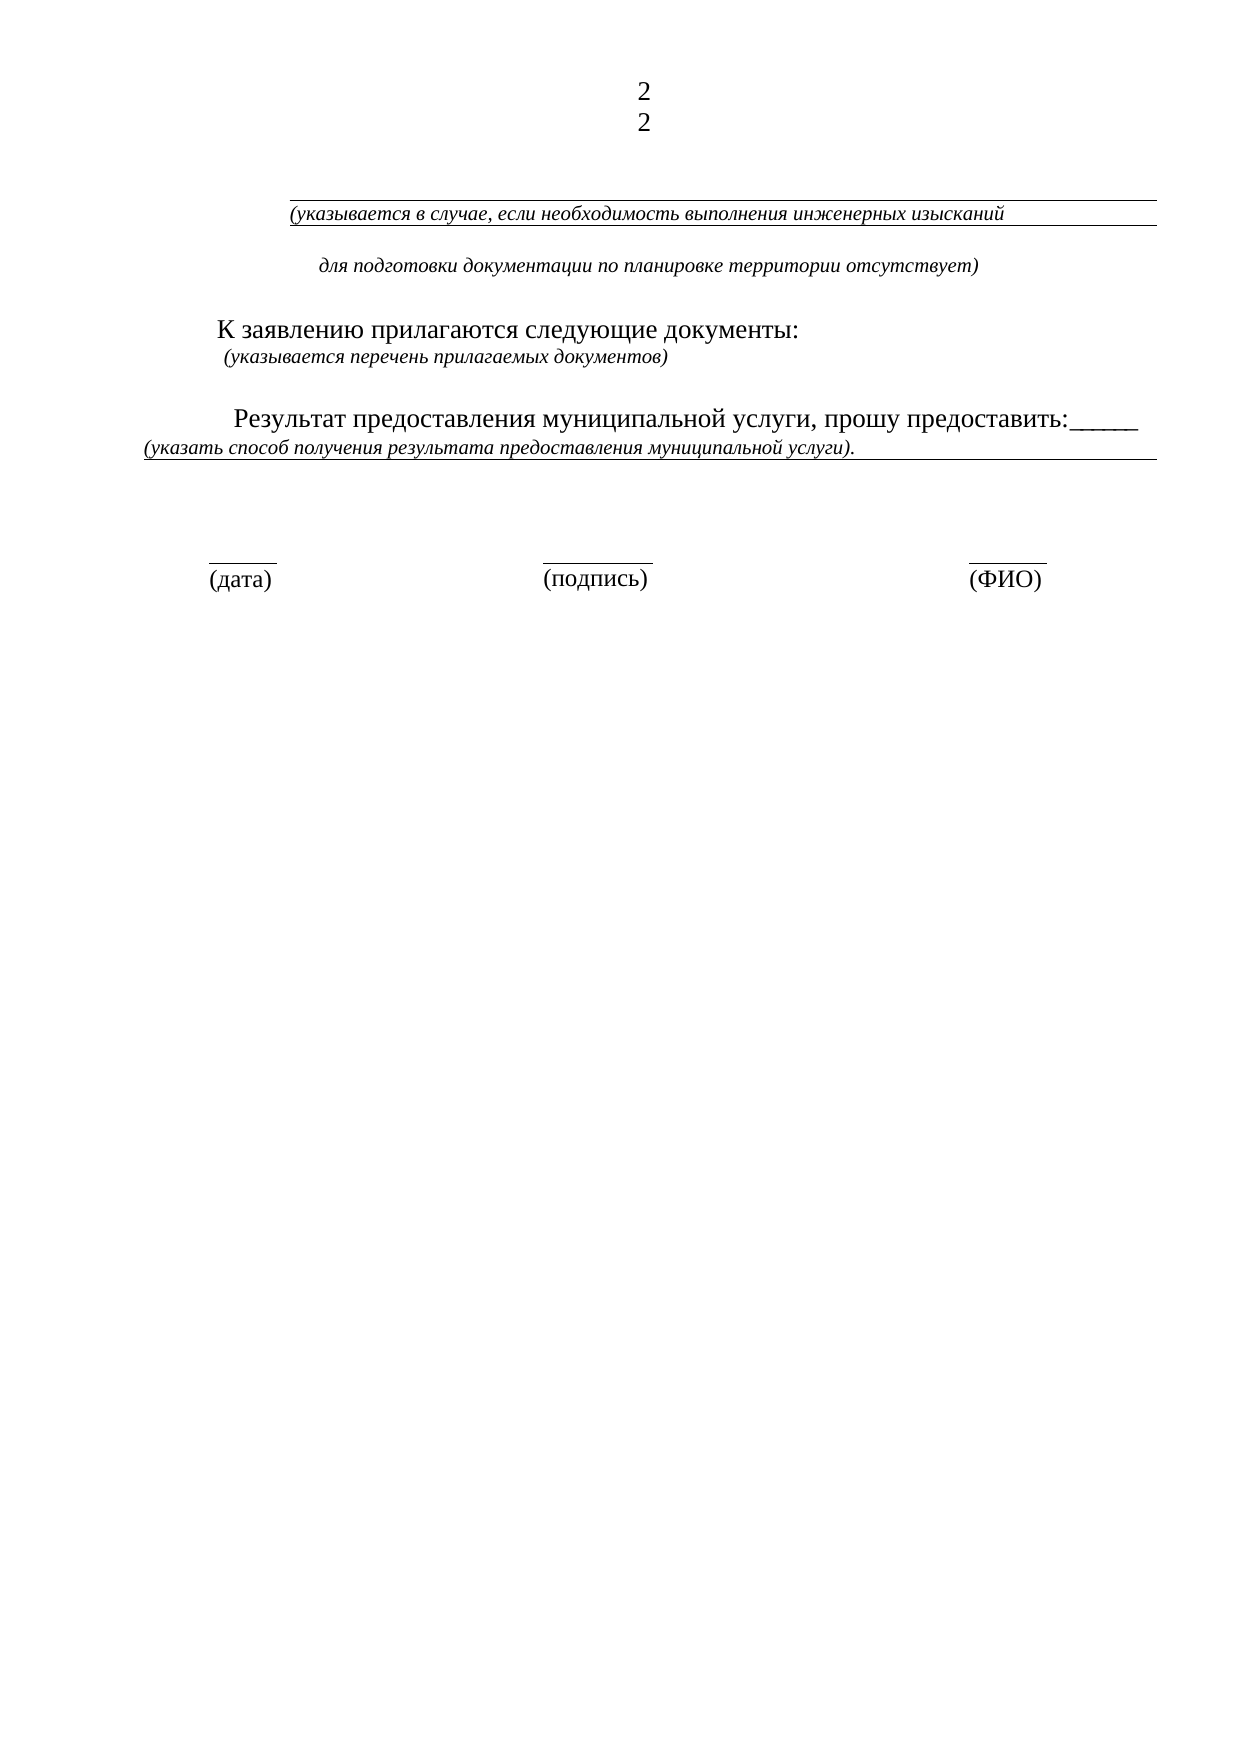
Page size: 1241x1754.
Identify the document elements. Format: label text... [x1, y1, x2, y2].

text (указывается в случае, если необходимость выполнения инженерных изысканий [289, 201, 1157, 226]
text (указывается перечень прилагаемых документов) [217, 344, 1157, 368]
text К заявлению прилагаются следующие документы: [217, 313, 1157, 344]
text Результат предоставления муниципальной услуги, прошу предоставить: [144, 402, 1157, 433]
text (указать способ получения результата предоставления муниципальной услуги). [144, 435, 1157, 459]
text для подготовки документации по планировке территории отсутствует) [319, 253, 1157, 277]
